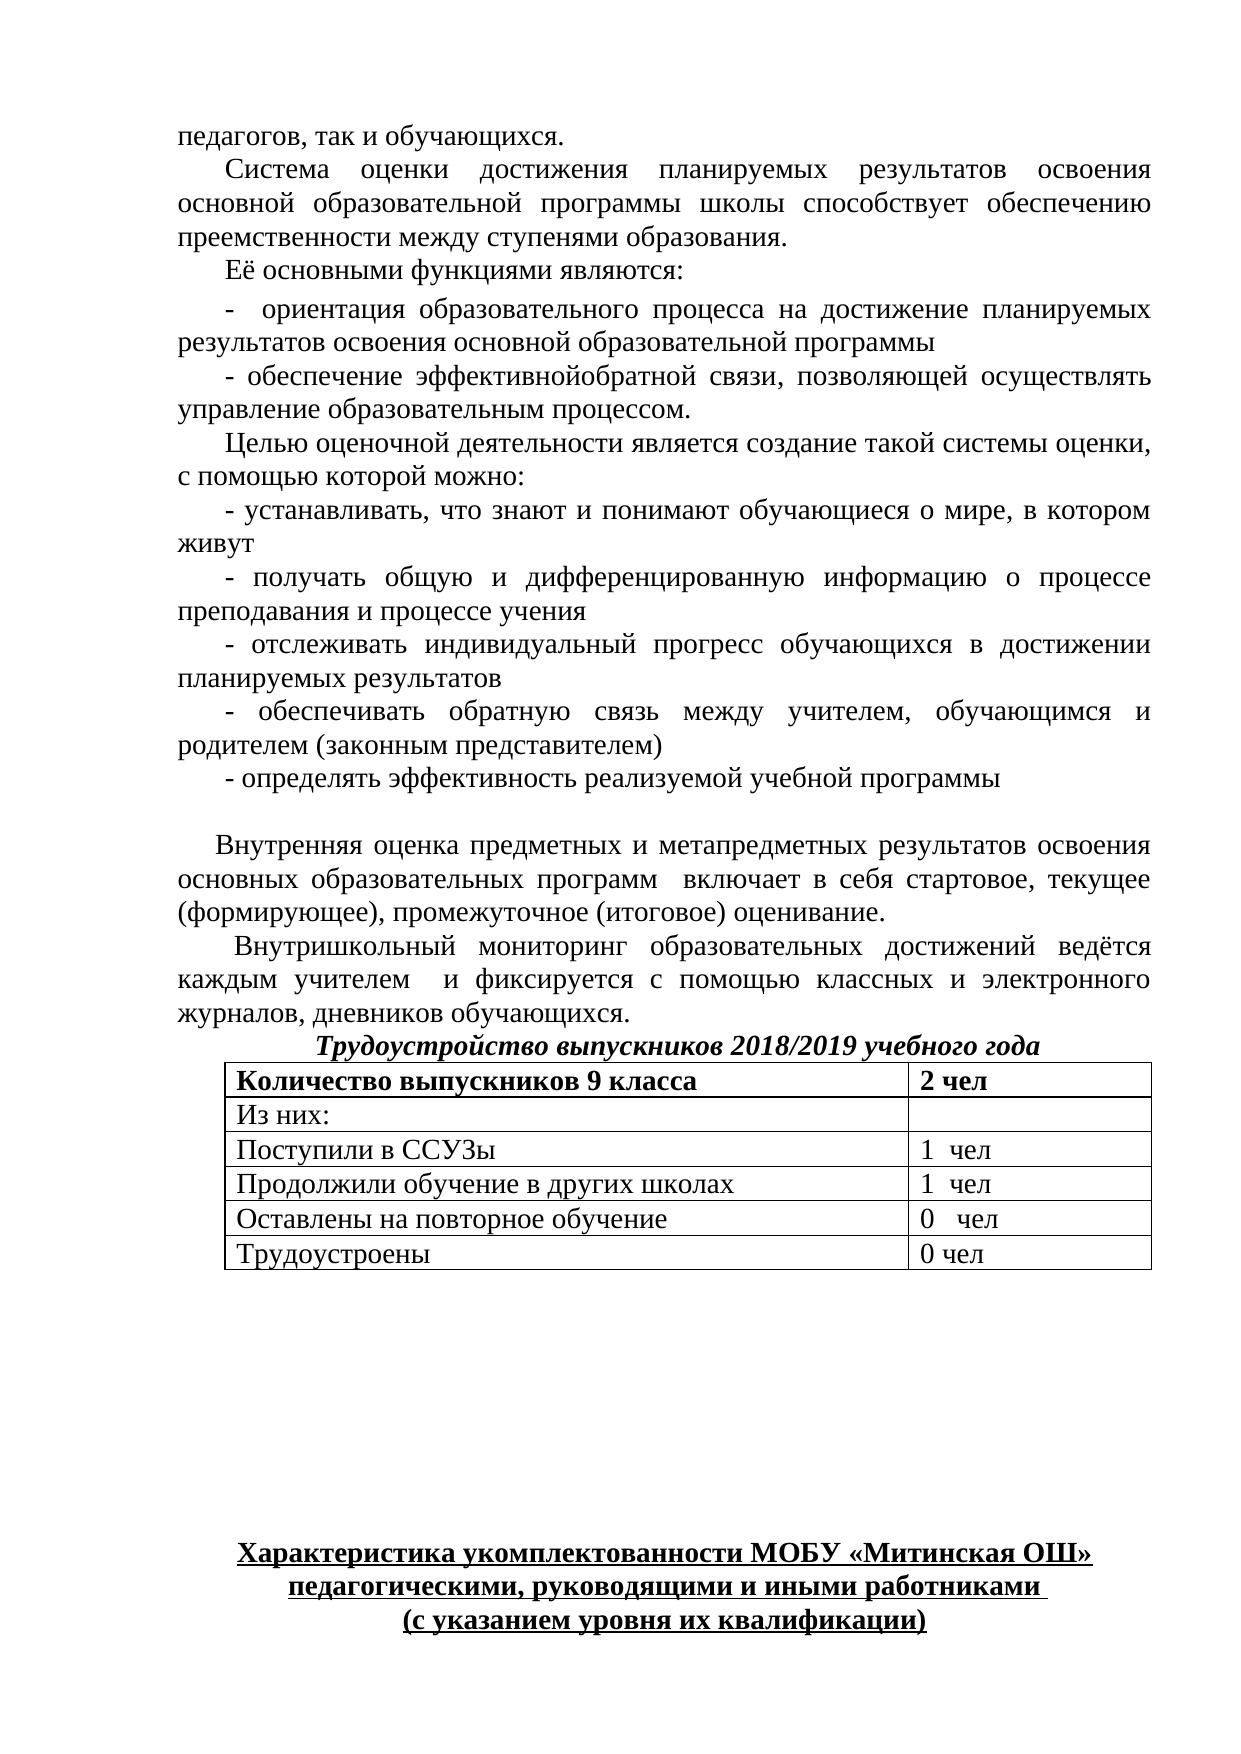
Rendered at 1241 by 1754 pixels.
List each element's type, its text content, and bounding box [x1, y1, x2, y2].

text - устанавливать, что знают и понимают обучающиеся о мире, в котором живут [177, 492, 1152, 559]
table_cell 0 чел [909, 1201, 1151, 1235]
table_cell Продолжили обучение в других школах [226, 1167, 908, 1200]
text Внутренняя оценка предметных и метапредметных результатов освоения основных образовательных программ включает в себя стартовое, текущее (формирующее), промежуточное (итоговое) оценивание. [177, 827, 1152, 928]
text - получать общую и дифференцированную информацию о процессе преподавания и процессе учения [177, 559, 1152, 626]
text Внутришкольный мониторинг образовательных достижений ведётся каждым учителем и фиксируется с помощью классных и электронного журналов, дневников обучающихся. [177, 928, 1152, 1029]
table_cell Трудоустроены [226, 1236, 908, 1269]
text - отслеживать индивидуальный прогресс обучающихся в достижении планируемых результатов [177, 626, 1152, 693]
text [177, 118, 1152, 152]
text - обеспечивать обратную связь между учителем, обучающимся и родителем (законным представителем) [177, 693, 1152, 760]
text Трудоустройство выпускников 2018/2019 учебного года [177, 1029, 1149, 1062]
text - ориентация образовательного процесса на достижение планируемых результатов освоения основной образовательной программы [177, 291, 1152, 358]
text Система оценки достижения планируемых результатов освоения основной образовательной программы школы способствует обеспечению преемственности между ступенями образования. [177, 152, 1152, 252]
table_cell Из них: [226, 1098, 908, 1131]
table_cell 1 чел [909, 1167, 1151, 1200]
table_cell Поступили в ССУЗы [226, 1132, 908, 1166]
text (с указанием уровня их квалификации) [177, 1602, 1152, 1636]
text педагогическими, руководящими и иными работниками [177, 1568, 1152, 1602]
table_cell [909, 1098, 1151, 1131]
text Её основными функциями являются: [177, 252, 1152, 286]
text - обеспечение эффективнойобратной связи, позволяющей осуществлять управление образовательным процессом. [177, 358, 1152, 425]
table_header Количество выпускников 9 класса [226, 1063, 908, 1096]
table_cell 1 чел [909, 1132, 1151, 1166]
table_cell Оставлены на повторное обучение [226, 1201, 908, 1235]
text - определять эффективность реализуемой учебной программы [177, 760, 1152, 794]
text Целью оценочной деятельности является создание такой системы оценки, с помощью которой можно: [177, 425, 1152, 492]
table_header 2 чел [909, 1063, 1151, 1096]
table_cell 0 чел [909, 1236, 1151, 1269]
text Характеристика укомплектованности МОБУ «Митинская ОШ» [177, 1535, 1152, 1568]
